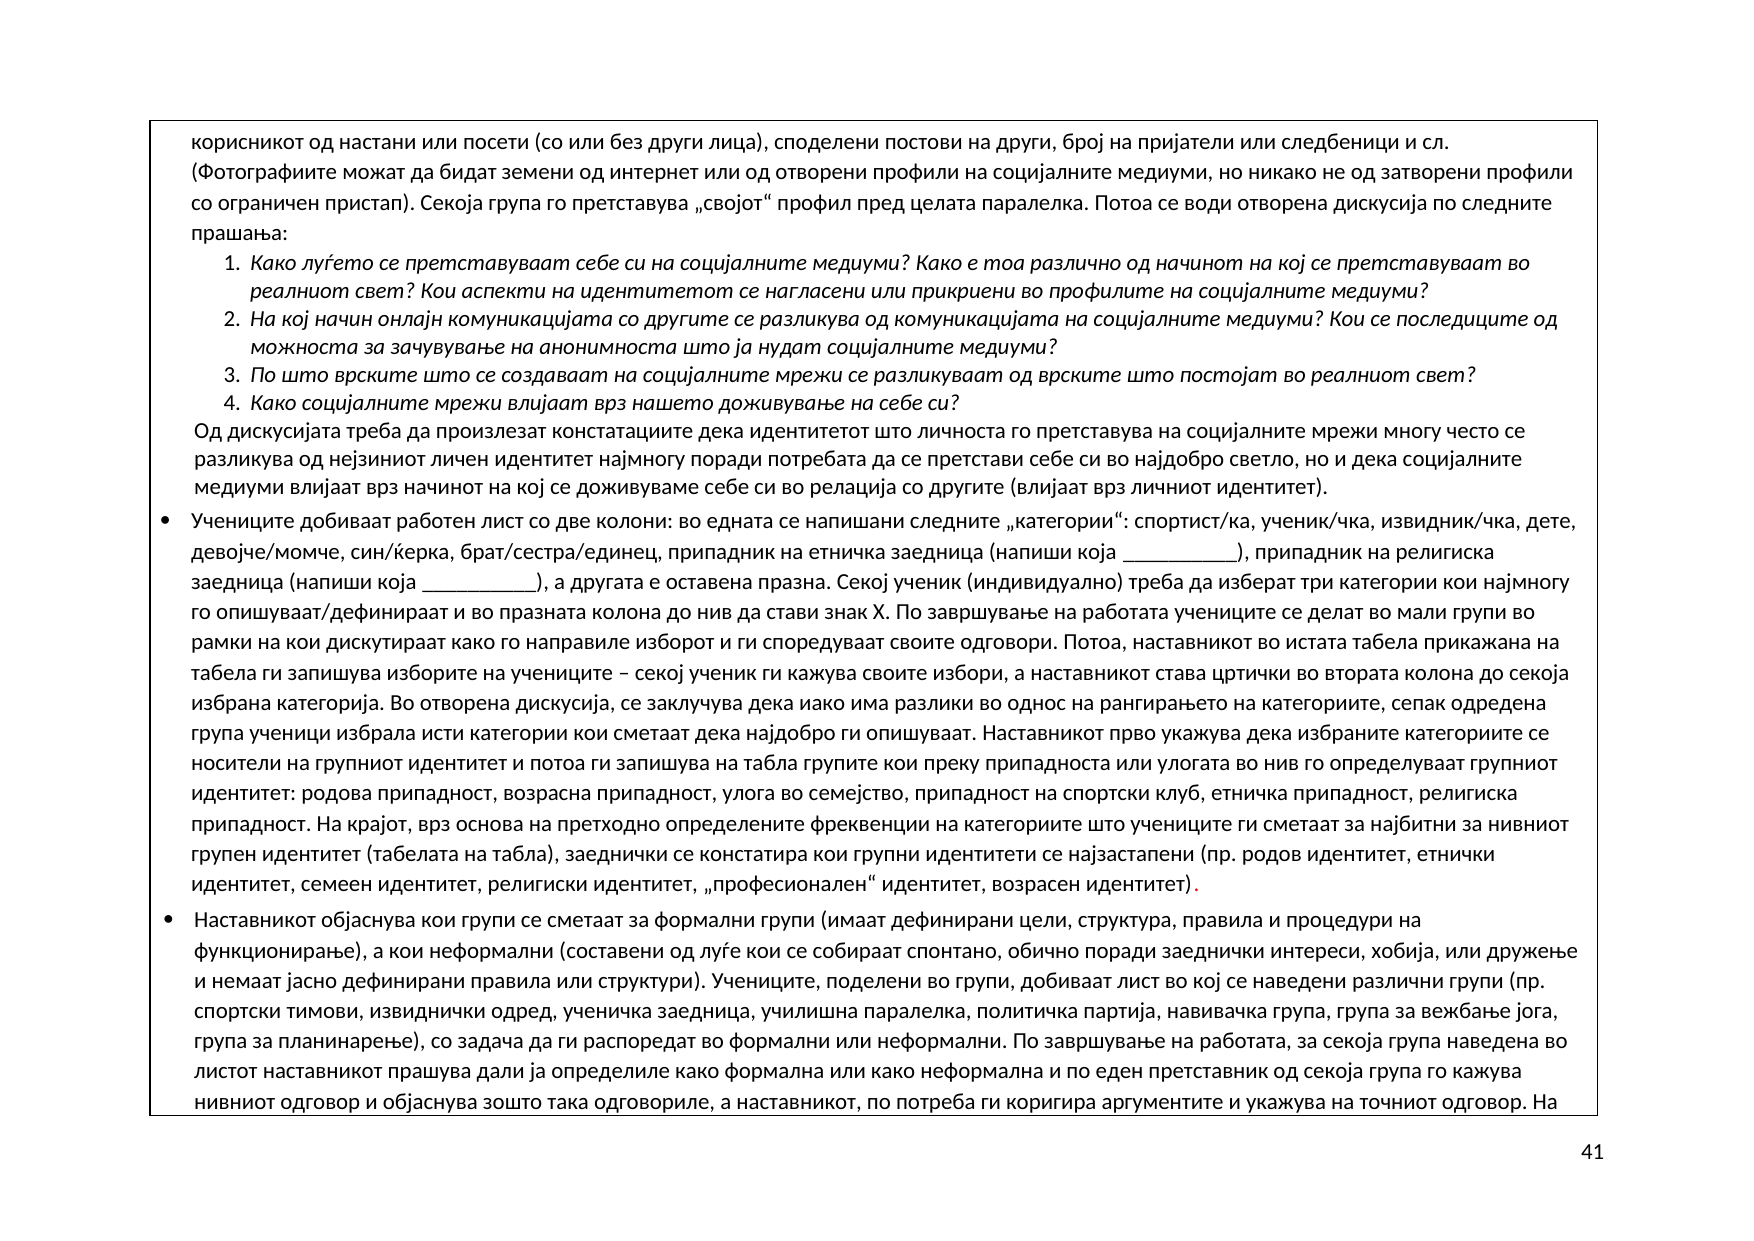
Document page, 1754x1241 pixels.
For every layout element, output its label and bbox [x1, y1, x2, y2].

table_cell [151, 121, 1597, 1115]
